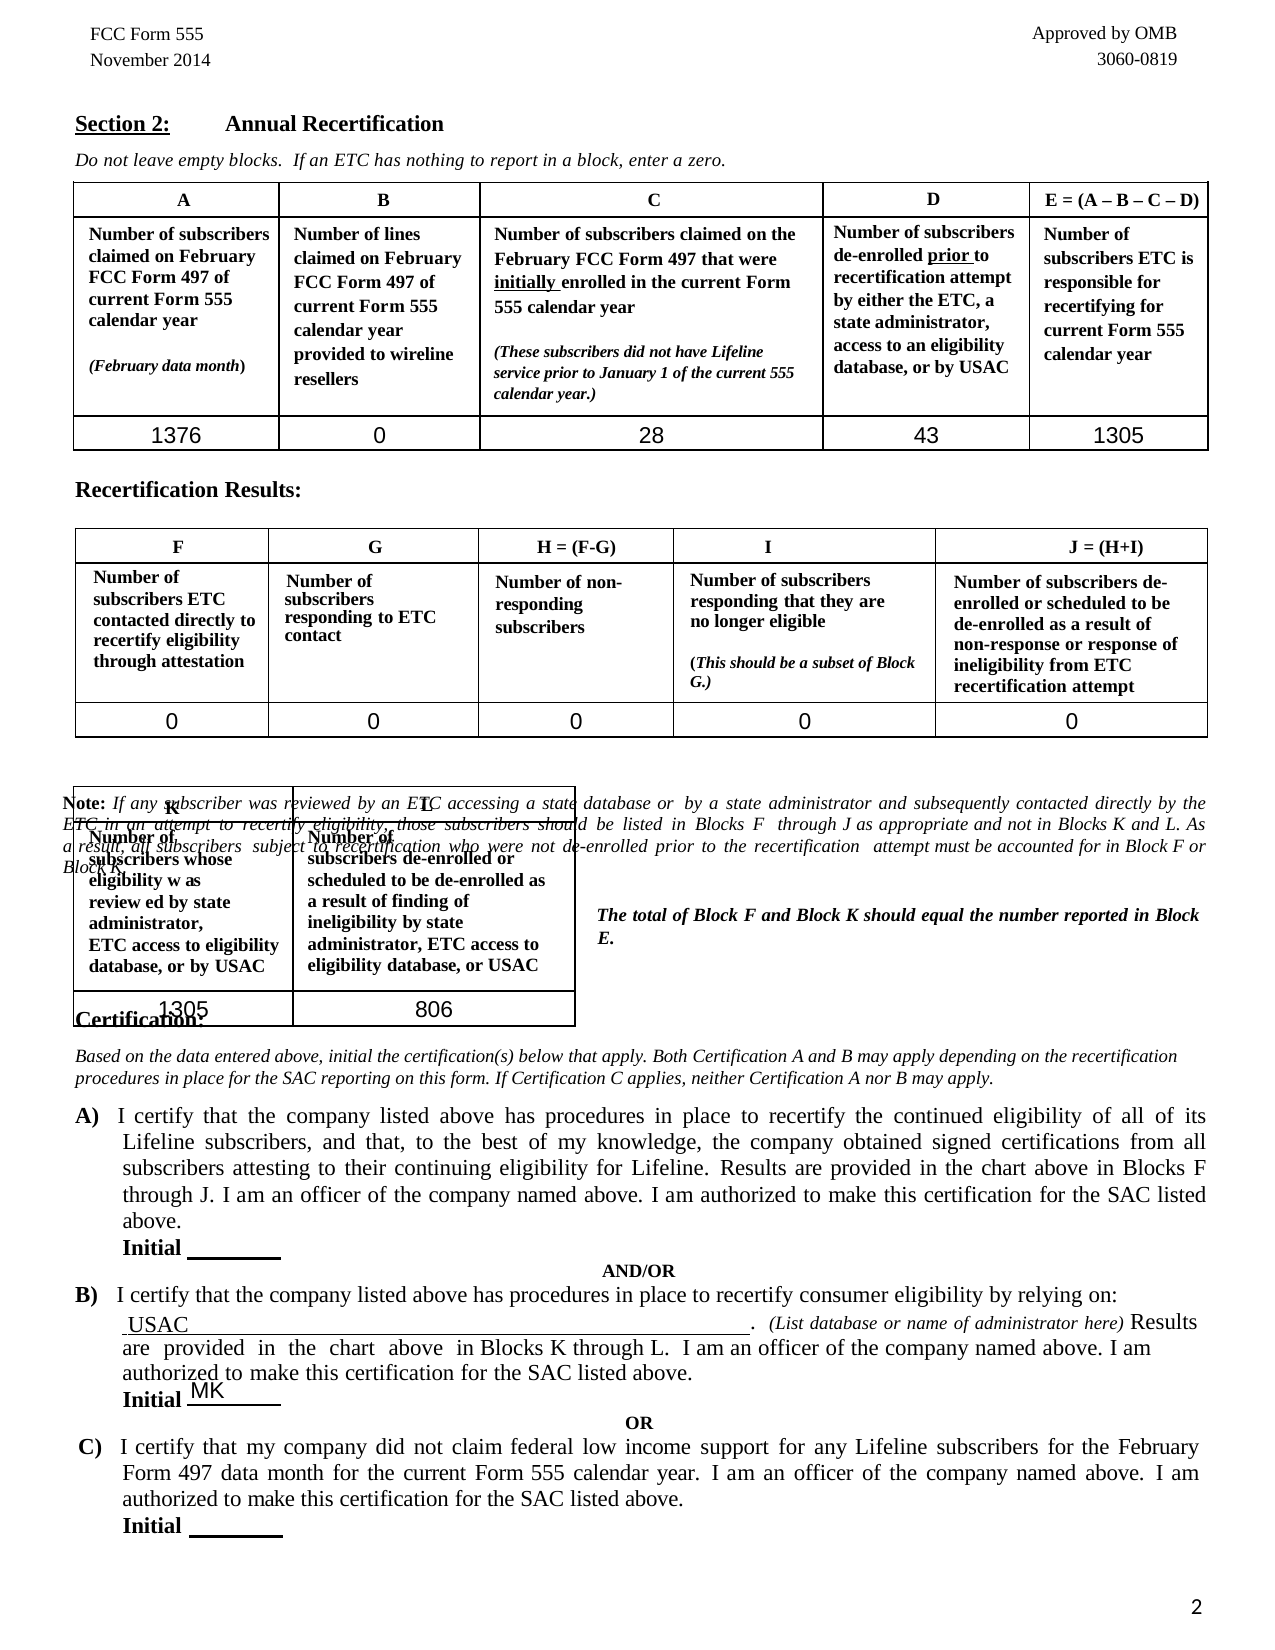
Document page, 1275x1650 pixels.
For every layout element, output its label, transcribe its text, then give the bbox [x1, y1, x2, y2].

list I certify that my company did not claim federal low income support for any Lifeline subscribers for the February Form 497 data month for the current Form 555 calendar year. I am an officer of the company named above. I am authorized to make this certification for the SAC listed above. [78, 1433, 1201, 1512]
text The total of Block F and Block K should equal the number reported in Block E. [596, 904, 1199, 949]
table_cell Number of subscribers de- enrolled or scheduled to be de-enrolled as a result of non-response or response of ineligibility from ETC recertification attempt [936, 564, 1207, 702]
table_header F [76, 529, 268, 562]
text OR [600, 1413, 678, 1433]
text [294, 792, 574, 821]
table_header I [674, 529, 935, 562]
text Note: If any subscriber was reviewed by an ETC accessing a state database or by a state administrator and subsequently contacted directly by the ETC in an attempt to recertify eligibility, those subscribers should be listed in Blocks F through J as appropriate and not in Blocks K and L. As a result, all subscribers subject to recertification who were not de-enrolled prior to the recertification attempt must be accounted for in Block F or Block K. [576, 792, 1207, 878]
table_cell Number of subscribers ETC is responsible for recertifying for current Form 555 calendar year [1030, 218, 1207, 415]
table_header A [74, 183, 278, 216]
text AND/OR [600, 1261, 677, 1282]
subtitle Section 2: Annual Recertification [75, 110, 1219, 136]
table_cell 0 [269, 703, 478, 736]
table_cell Number of subscribers claimed on February FCC Form 497 of current Form 555 calendar year (February data month) [74, 218, 278, 415]
subtitle Initial [122, 1234, 1219, 1261]
table_cell 43 [824, 417, 1029, 449]
table_cell Number of subscribers de-enrolled prior to recertification attempt by either the ETC, a state administrator, access to an eligibility database, or by USAC [824, 218, 1029, 415]
text Do not leave empty blocks. If an ETC has nothing to report in a block, enter a zero. [75, 149, 1219, 170]
text USAC . (List database or name of administrator here) Results are provided in the chart above in Blocks K through L. I am an officer of the company named above. I am authorized to make this certification for the SAC listed above. [122, 1308, 1199, 1386]
list I certify that the company listed above has procedures in place to recertify the continued eligibility of all of its Lifeline subscribers, and that, to the best of my knowledge, the company obtained signed certifications from all subscribers attesting to their continuing eligibility for Lifeline. Results are provided in the chart above in Blocks F through J. I am an officer of the company named above. I am authorized to make this certification for the SAC listed above. [75, 1102, 1207, 1233]
table_cell 0 [936, 703, 1207, 736]
table_cell 0 [674, 703, 935, 736]
table_cell Number of non- responding subscribers [479, 564, 673, 702]
table_cell 1376 [74, 417, 278, 449]
text Based on the data entered above, initial the certification(s) below that apply. Both Certification A and B may apply depending on the recertification procedures in place for the SAC reporting on this form. If Certification C applies, neither Certification A nor B may apply. [75, 1044, 1185, 1089]
table_header J = (H+I) [936, 529, 1207, 562]
table_header H = (F-G) [479, 529, 673, 562]
subtitle Initial MK [122, 1386, 1219, 1413]
table_cell Number of lines claimed on February FCC Form 497 of current Form 555 calendar year provided to wireline resellers [280, 218, 479, 415]
subtitle Initial [122, 1512, 1219, 1539]
table_header D [824, 183, 1029, 216]
subtitle Certification: [75, 1006, 1219, 1032]
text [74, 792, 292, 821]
table_cell 28 [481, 417, 822, 449]
table_cell 0 [280, 417, 479, 449]
table_cell Number of subscribers ETC contacted directly to recertify eligibility through attestation [76, 564, 268, 702]
table_header C [481, 183, 822, 216]
table_cell 1305 [1030, 417, 1207, 449]
list I certify that the company listed above has procedures in place to recertify consumer eligibility by relying on: [75, 1282, 1219, 1307]
table_cell Number of subscribers responding that they are no longer eligible (This should be a subset of Block G.) [674, 564, 935, 702]
table_header E = (A – B – C – D) [1030, 183, 1207, 216]
table_cell Number of subscribers claimed on the February FCC Form 497 that were initially enrolled in the current Form 555 calendar year (These subscribers did not have Lifeline service prior to January 1 of the current 555 calendar year.) [481, 218, 822, 415]
table_header B [280, 183, 479, 216]
table_cell 0 [76, 703, 268, 736]
table_cell 0 [479, 703, 673, 736]
subtitle Recertification Results: [75, 476, 1219, 502]
table_header G [269, 529, 478, 562]
table_cell Number of subscribers responding to ETC contact [269, 564, 478, 702]
